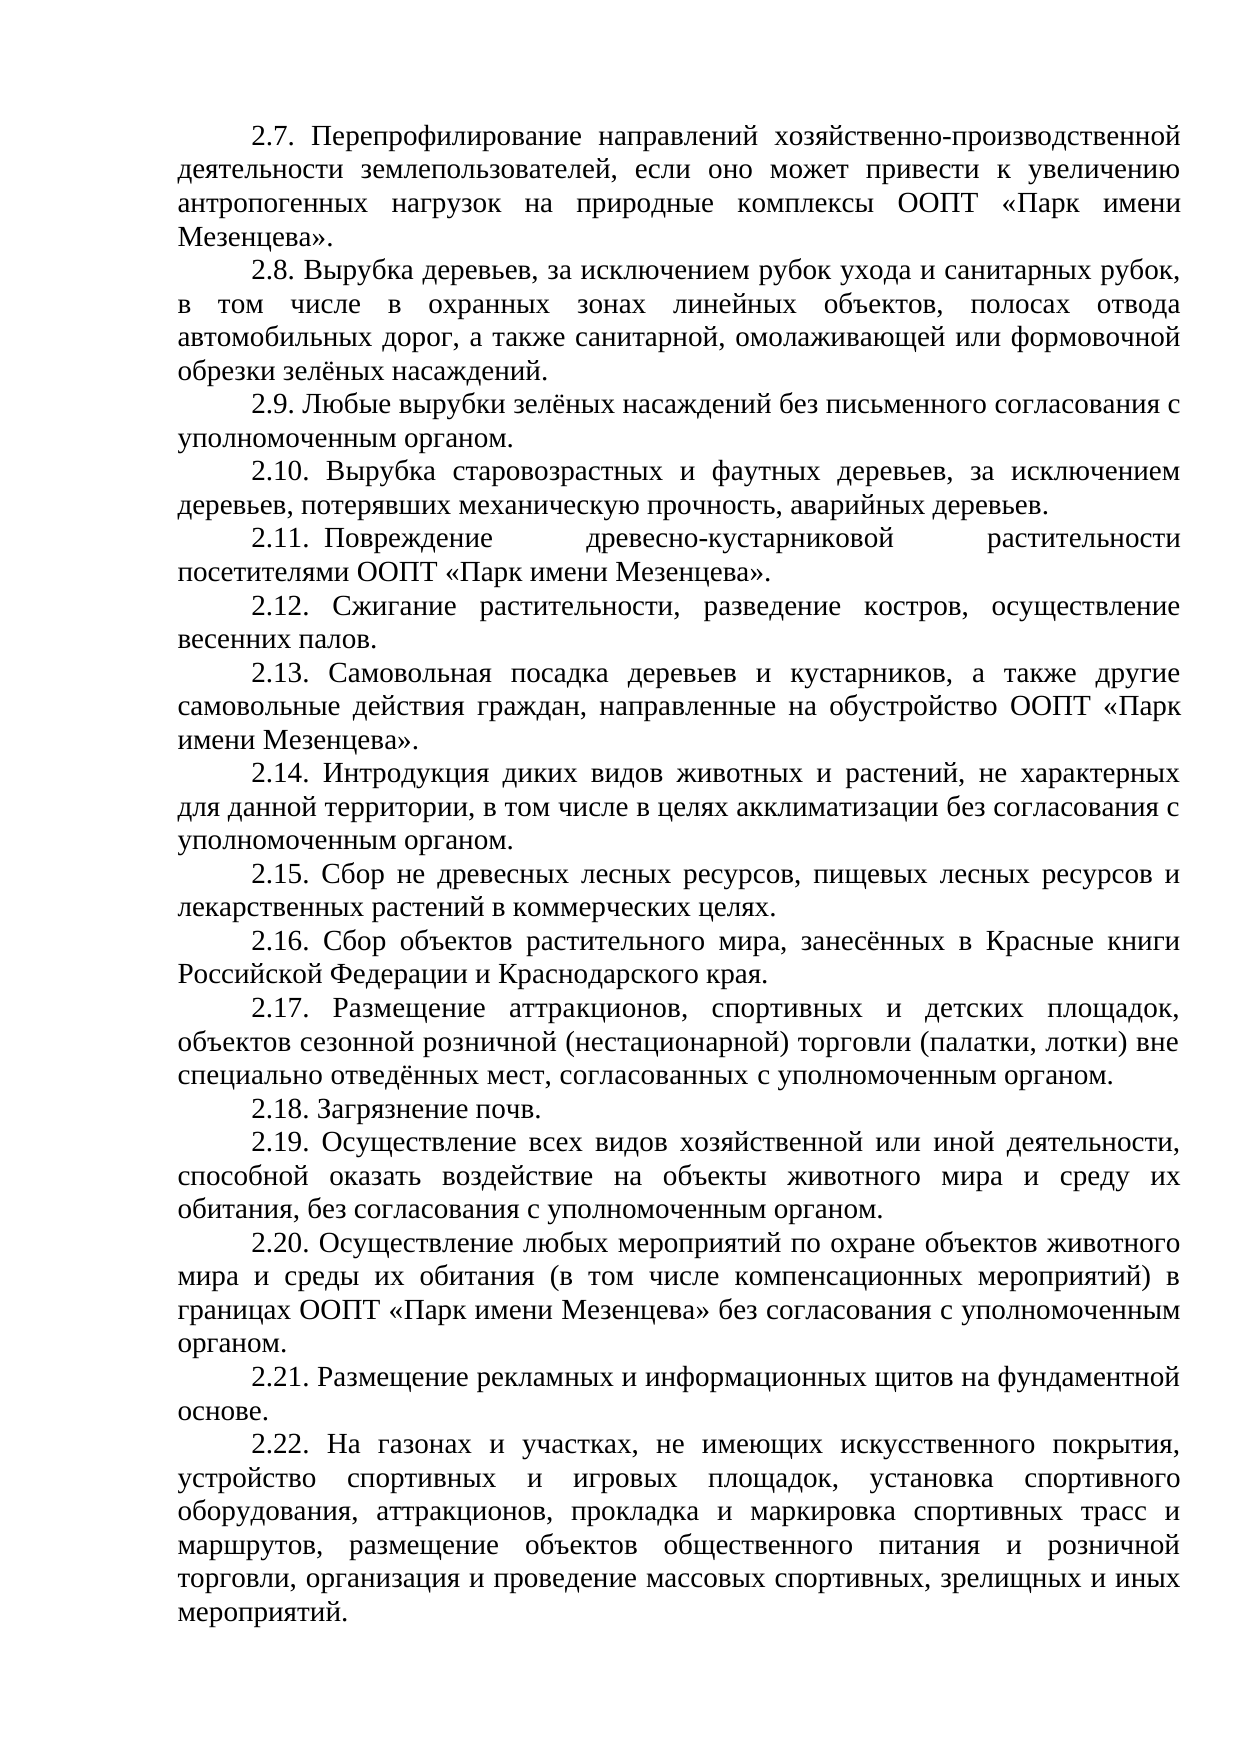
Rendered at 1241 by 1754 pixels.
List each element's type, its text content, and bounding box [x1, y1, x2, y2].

text 2.15. Сбор не древесных лесных ресурсов, пищевых лесных ресурсов и лекарственных растений в коммерческих целях. [177, 856, 1181, 923]
text 2.21. Размещение рекламных и информационных щитов на фундаментной основе. [177, 1359, 1181, 1426]
text 2.19. Осуществление всех видов хозяйственной или иной деятельности, способной оказать воздействие на объекты животного мира и среду их обитания, без согласования с уполномоченным органом. [177, 1124, 1181, 1225]
text 2.20. Осуществление любых мероприятий по охране объектов животного мира и среды их обитания (в том числе компенсационных мероприятий) в границах ООПТ «Парк имени Мезенцева» без согласования с уполномоченным органом. [177, 1225, 1181, 1359]
text 2.18. Загрязнение почв. [177, 1091, 1181, 1124]
text 2.14. Интродукция диких видов животных и растений, не характерных для данной территории, в том числе в целях акклиматизации без согласования с уполномоченным органом. [177, 755, 1181, 856]
text 2.10. Вырубка старовозрастных и фаутных деревьев, за исключением деревьев, потерявших механическую прочность, аварийных деревьев. [177, 453, 1181, 521]
text 2.13. Самовольная посадка деревьев и кустарников, а также другие самовольные действия граждан, направленные на обустройство ООПТ «Парк имени Мезенцева». [177, 655, 1181, 755]
text 2.22. На газонах и участках, не имеющих искусственного покрытия, устройство спортивных и игровых площадок, установка спортивного оборудования, аттракционов, прокладка и маркировка спортивных трасс и маршрутов, размещение объектов общественного питания и розничной торговли, организация и проведение массовых спортивных, зрелищных и иных мероприятий. [177, 1426, 1181, 1627]
text 2.17. Размещение аттракционов, спортивных и детских площадок, объектов сезонной розничной (нестационарной) торговли (палатки, лотки) вне специально отведённых мест, согласованных с уполномоченным органом. [177, 990, 1181, 1091]
text 2.8. Вырубка деревьев, за исключением рубок ухода и санитарных рубок, в том числе в охранных зонах линейных объектов, полосах отвода автомобильных дорог, а также санитарной, омолаживающей или формовочной обрезки зелёных насаждений. [177, 252, 1181, 386]
text 2.9. Любые вырубки зелёных насаждений без письменного согласования с уполномоченным органом. [177, 386, 1181, 453]
text 2.12. Сжигание растительности, разведение костров, осуществление весенних палов. [177, 588, 1181, 655]
text 2.11._Повреждение древесно-кустарниковой растительности посетителями ООПТ «Парк имени Мезенцева». [177, 521, 1181, 588]
text 2.7. Перепрофилирование направлений хозяйственно-производственной деятельности землепользователей, если оно может привести к увеличению антропогенных нагрузок на природные комплексы ООПТ «Парк имени Мезенцева». [177, 118, 1181, 252]
text 2.16. Сбор объектов растительного мира, занесённых в Красные книги Российской Федерации и Краснодарского края. [177, 923, 1181, 990]
